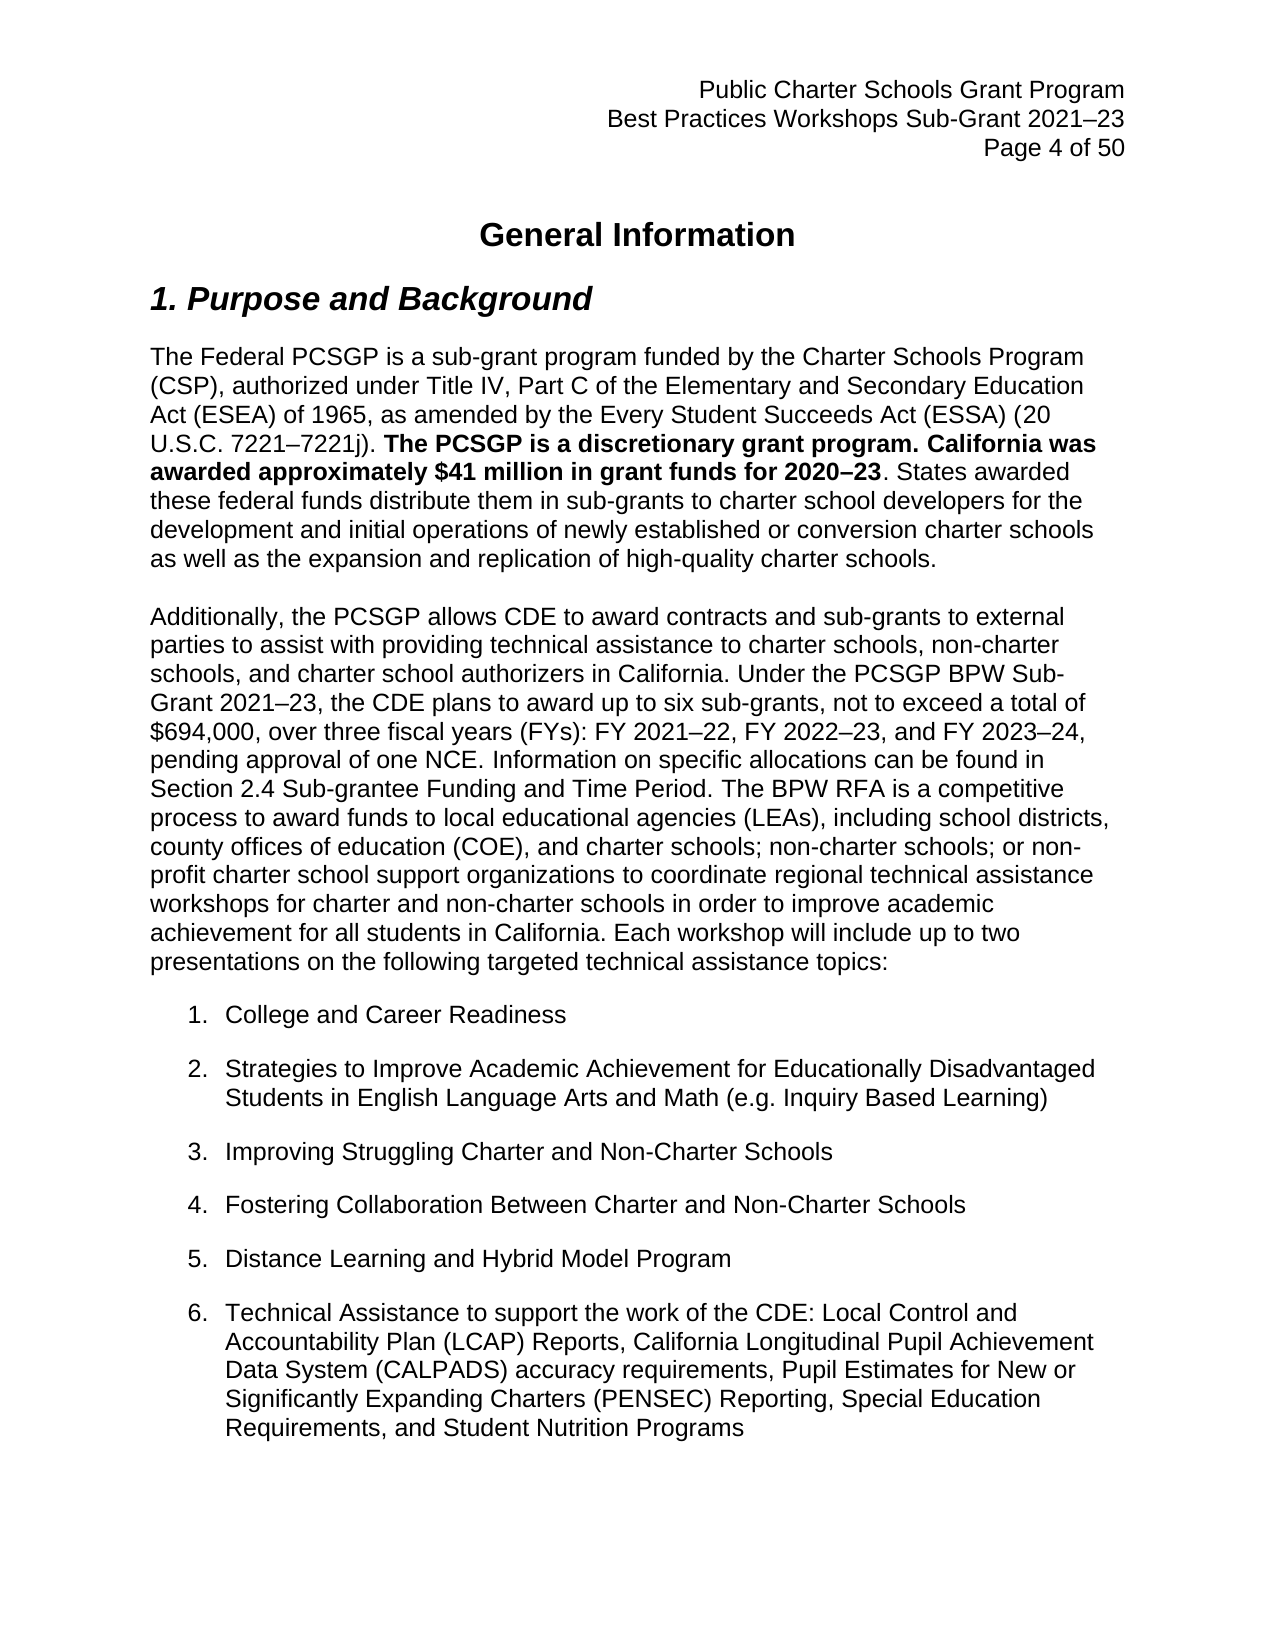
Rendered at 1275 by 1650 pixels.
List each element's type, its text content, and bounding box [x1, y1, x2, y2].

list Distance Learning and Hybrid Model Program [187, 1244, 1125, 1273]
text Additionally, the PCSGP allows CDE to award contracts and sub-grants to external parties to assist with providing technical assistance to charter schools, non-charter schools, and charter school authorizers in California. Under the PCSGP BPW Sub-Grant 2021–23, the CDE plans to award up to six sub-grants, not to exceed a total of $694,000, over three fiscal years (FYs): FY 2021–22, FY 2022–23, and FY 2023–24, pending approval of one NCE. Information on specific allocations can be found in Section 2.4 Sub-grantee Funding and Time Period. The BPW RFA is a competitive process to award funds to local educational agencies (LEAs), including school districts, county offices of education (COE), and charter schools; non-charter schools; or non-profit charter school support organizations to coordinate regional technical assistance workshops for charter and non-charter schools in order to improve academic achievement for all students in California. Each workshop will include up to two presentations on the following targeted technical assistance topics: [150, 601, 1125, 975]
list Improving Struggling Charter and Non-Charter Schools [187, 1136, 1125, 1165]
text The Federal PCSGP is a sub-grant program funded by the Charter Schools Program (CSP), authorized under Title IV, Part C of the Elementary and Secondary Education Act (ESEA) of 1965, as amended by the Every Student Succeeds Act (ESSA) (20 U.S.C. 7221–7221j). The PCSGP is a discretionary grant program. California was awarded approximately $41 million in grant funds for 2020–23. States awarded these federal funds distribute them in sub-grants to charter school developers for the development and initial operations of newly established or conversion charter schools as well as the expansion and replication of high-quality charter schools. [150, 342, 1125, 572]
subtitle General Information [150, 215, 1125, 254]
list Fostering Collaboration Between Charter and Non-Charter Schools [187, 1190, 1125, 1219]
list Technical Assistance to support the work of the CDE: Local Control and Accountability Plan (LCAP) Reports, California Longitudinal Pupil Achievement Data System (CALPADS) accuracy requirements, Pupil Estimates for New or Significantly Expanding Charters (PENSEC) Reporting, Special Education Requirements, and Student Nutrition Programs [187, 1298, 1125, 1441]
list Strategies to Improve Academic Achievement for Educationally Disadvantaged Students in English Language Arts and Math (e.g. Inquiry Based Learning) [187, 1054, 1125, 1111]
list College and Career Readiness [187, 1000, 1125, 1029]
subtitle 1. Purpose and Background [150, 279, 1125, 317]
